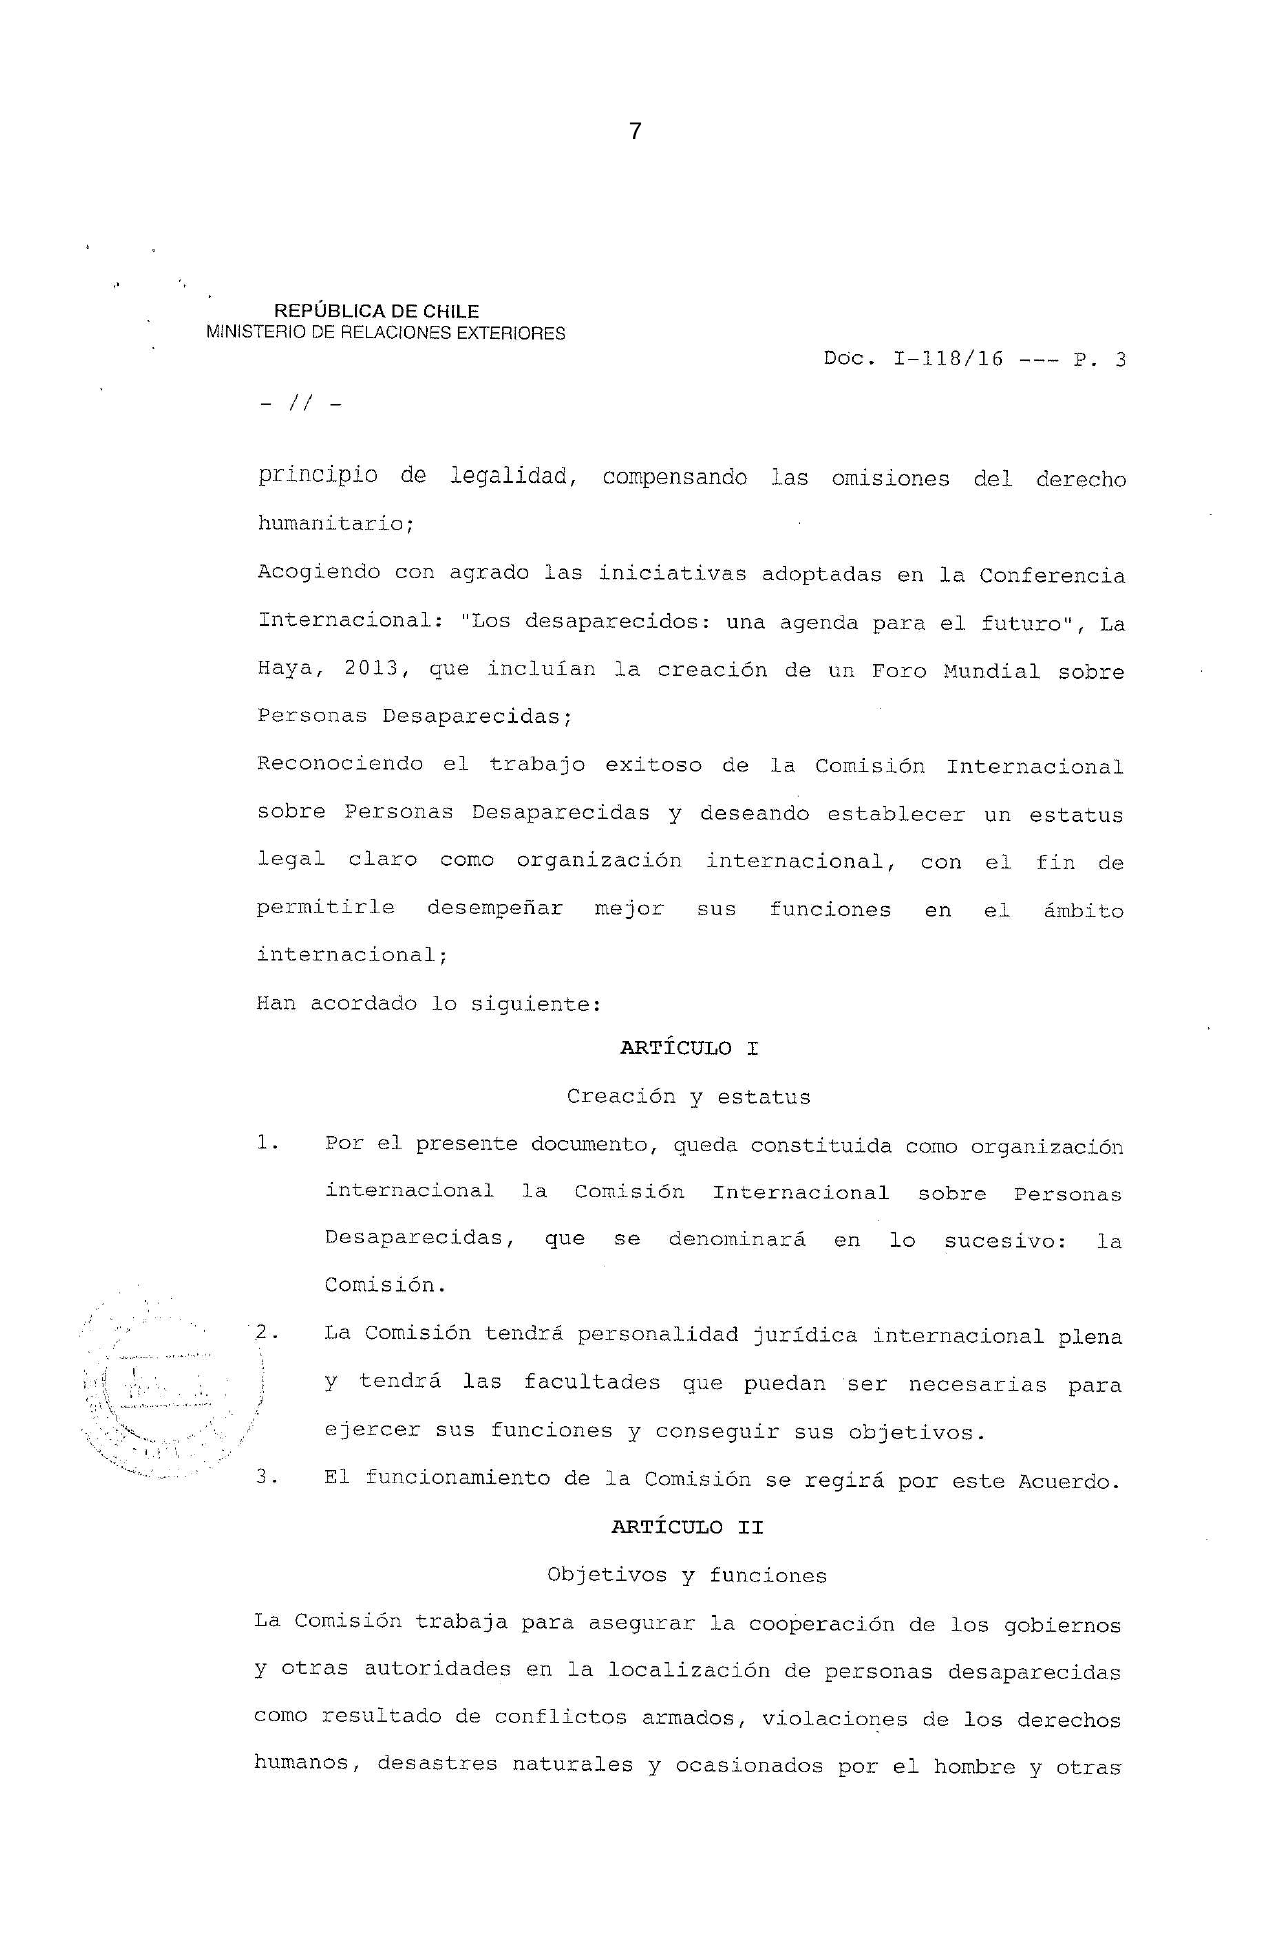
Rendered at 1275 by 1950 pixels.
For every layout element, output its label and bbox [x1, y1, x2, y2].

picture [44, 221, 1213, 1803]
